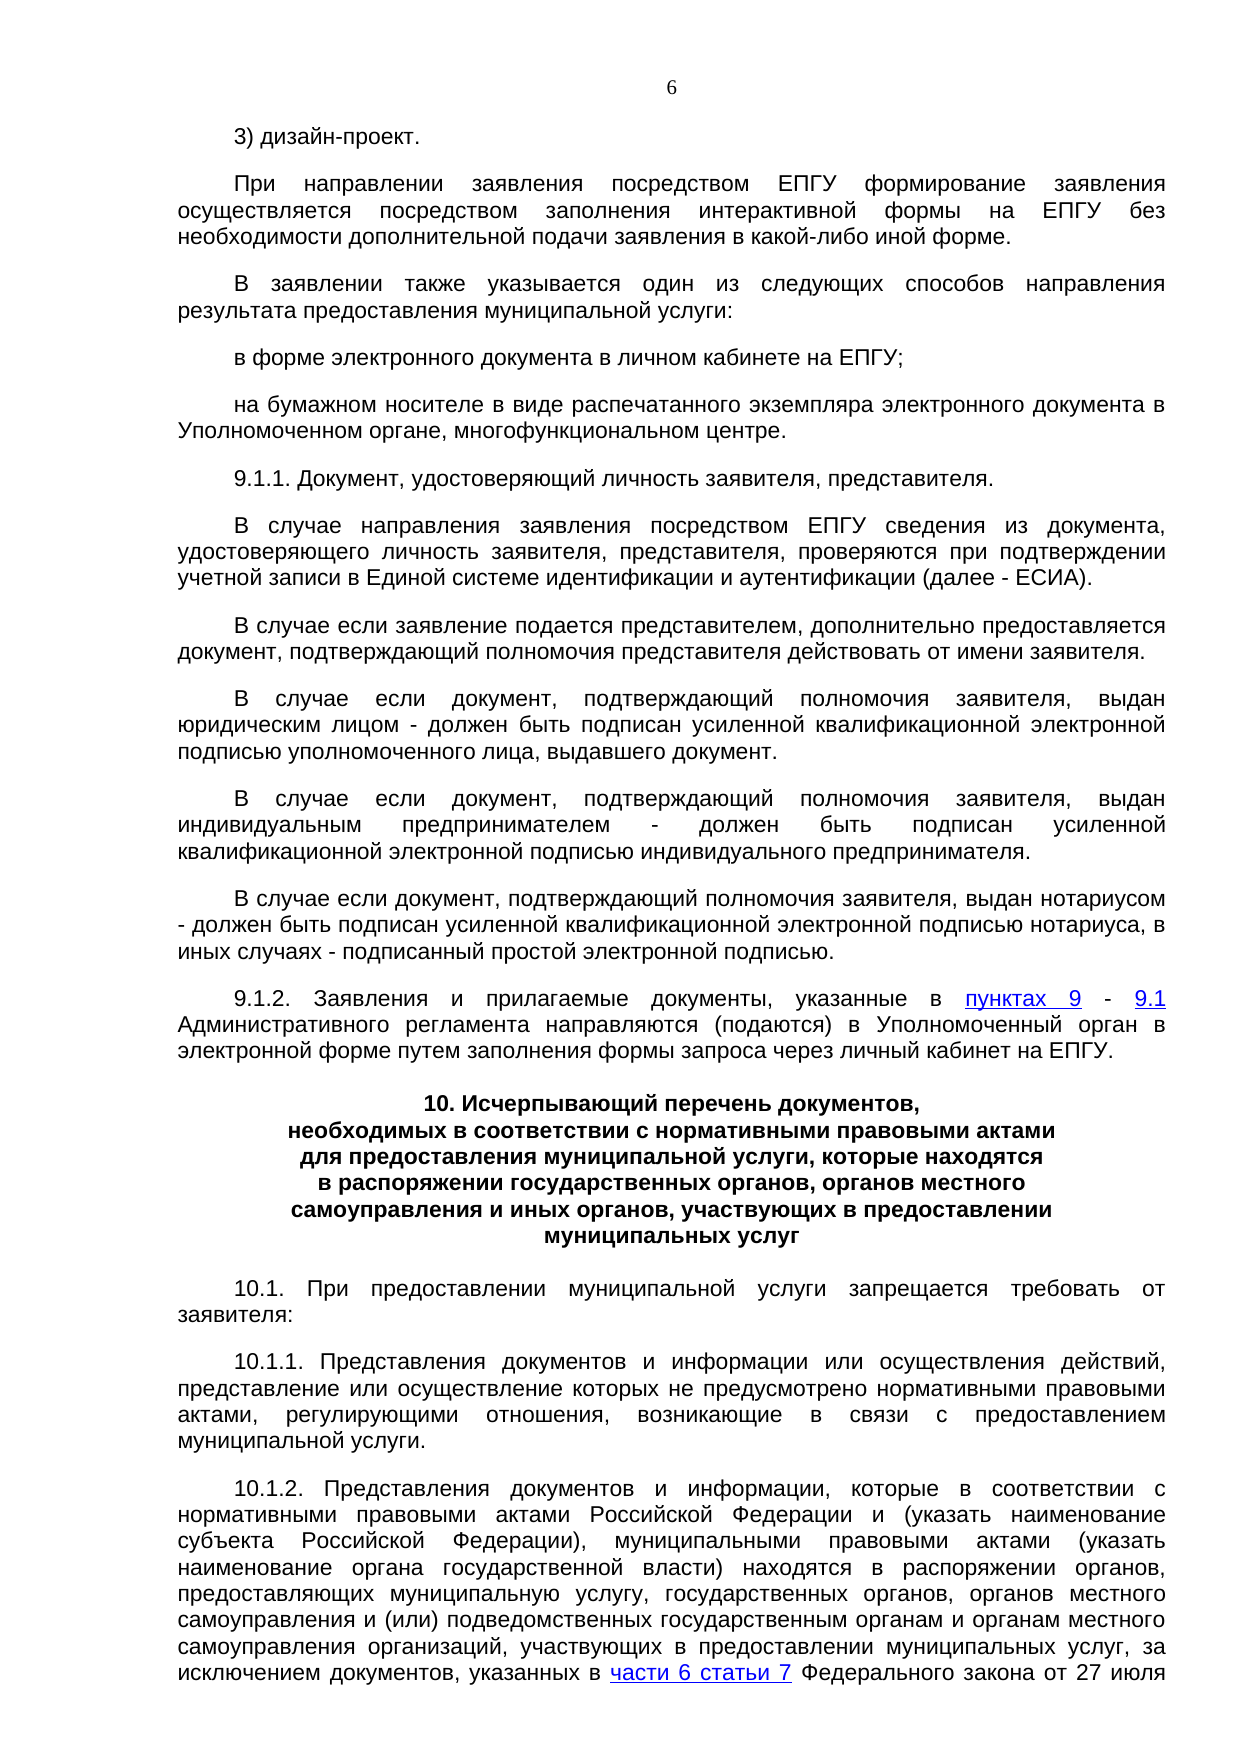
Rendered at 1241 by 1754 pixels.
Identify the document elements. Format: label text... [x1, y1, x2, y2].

text В случае если документ, подтверждающий полномочия заявителя, выдан нотариусом - должен быть подписан усиленной квалификационной электронной подписью нотариуса, в иных случаях - подписанный простой электронной подписью. [177, 885, 1166, 964]
title самоуправления и иных органов, участвующих в предоставлении [177, 1196, 1166, 1222]
text 10.1. При предоставлении муниципальной услуги запрещается требовать от заявителя: [177, 1275, 1166, 1327]
text В случае направления заявления посредством ЕПГУ сведения из документа, удостоверяющего личность заявителя, представителя, проверяются при подтверждении учетной записи в Единой системе идентификации и аутентификации (далее - ЕСИА). [177, 512, 1166, 591]
title муниципальных услуг [177, 1222, 1166, 1248]
text 9.1.2. Заявления и прилагаемые документы, указанные в пунктах 9 - 9.1 Административного регламента направляются (подаются) в Уполномоченный орган в электронной форме путем заполнения формы запроса через личный кабинет на ЕПГУ. [177, 985, 1166, 1064]
text 3) дизайн-проект. [177, 123, 1166, 149]
title в распоряжении государственных органов, органов местного [177, 1169, 1166, 1196]
text В случае если заявление подается представителем, дополнительно предоставляется документ, подтверждающий полномочия представителя действовать от имени заявителя. [177, 612, 1166, 664]
text 10.1.1. Представления документов и информации или осуществления действий, представление или осуществление которых не предусмотрено нормативными правовыми актами, регулирующими отношения, возникающие в связи с предоставлением муниципальной услуги. [177, 1348, 1166, 1454]
text В случае если документ, подтверждающий полномочия заявителя, выдан индивидуальным предпринимателем - должен быть подписан усиленной квалификационной электронной подписью индивидуального предпринимателя. [177, 785, 1166, 864]
text При направлении заявления посредством ЕПГУ формирование заявления осуществляется посредством заполнения интерактивной формы на ЕПГУ без необходимости дополнительной подачи заявления в какой-либо иной форме. [177, 170, 1166, 249]
text В случае если документ, подтверждающий полномочия заявителя, выдан юридическим лицом - должен быть подписан усиленной квалификационной электронной подписью уполномоченного лица, выдавшего документ. [177, 685, 1166, 764]
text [177, 1474, 1166, 1685]
title 10. Исчерпывающий перечень документов, [177, 1090, 1166, 1117]
title для предоставления муниципальной услуги, которые находятся [177, 1143, 1166, 1169]
title необходимых в соответствии с нормативными правовыми актами [177, 1117, 1166, 1143]
text 9.1.1. Документ, удостоверяющий личность заявителя, представителя. [177, 464, 1166, 491]
text в форме электронного документа в личном кабинете на ЕПГУ; [177, 344, 1166, 370]
text на бумажном носителе в виде распечатанного экземпляра электронного документа в Уполномоченном органе, многофункциональном центре. [177, 391, 1166, 444]
text В заявлении также указывается один из следующих способов направления результата предоставления муниципальной услуги: [177, 270, 1166, 323]
